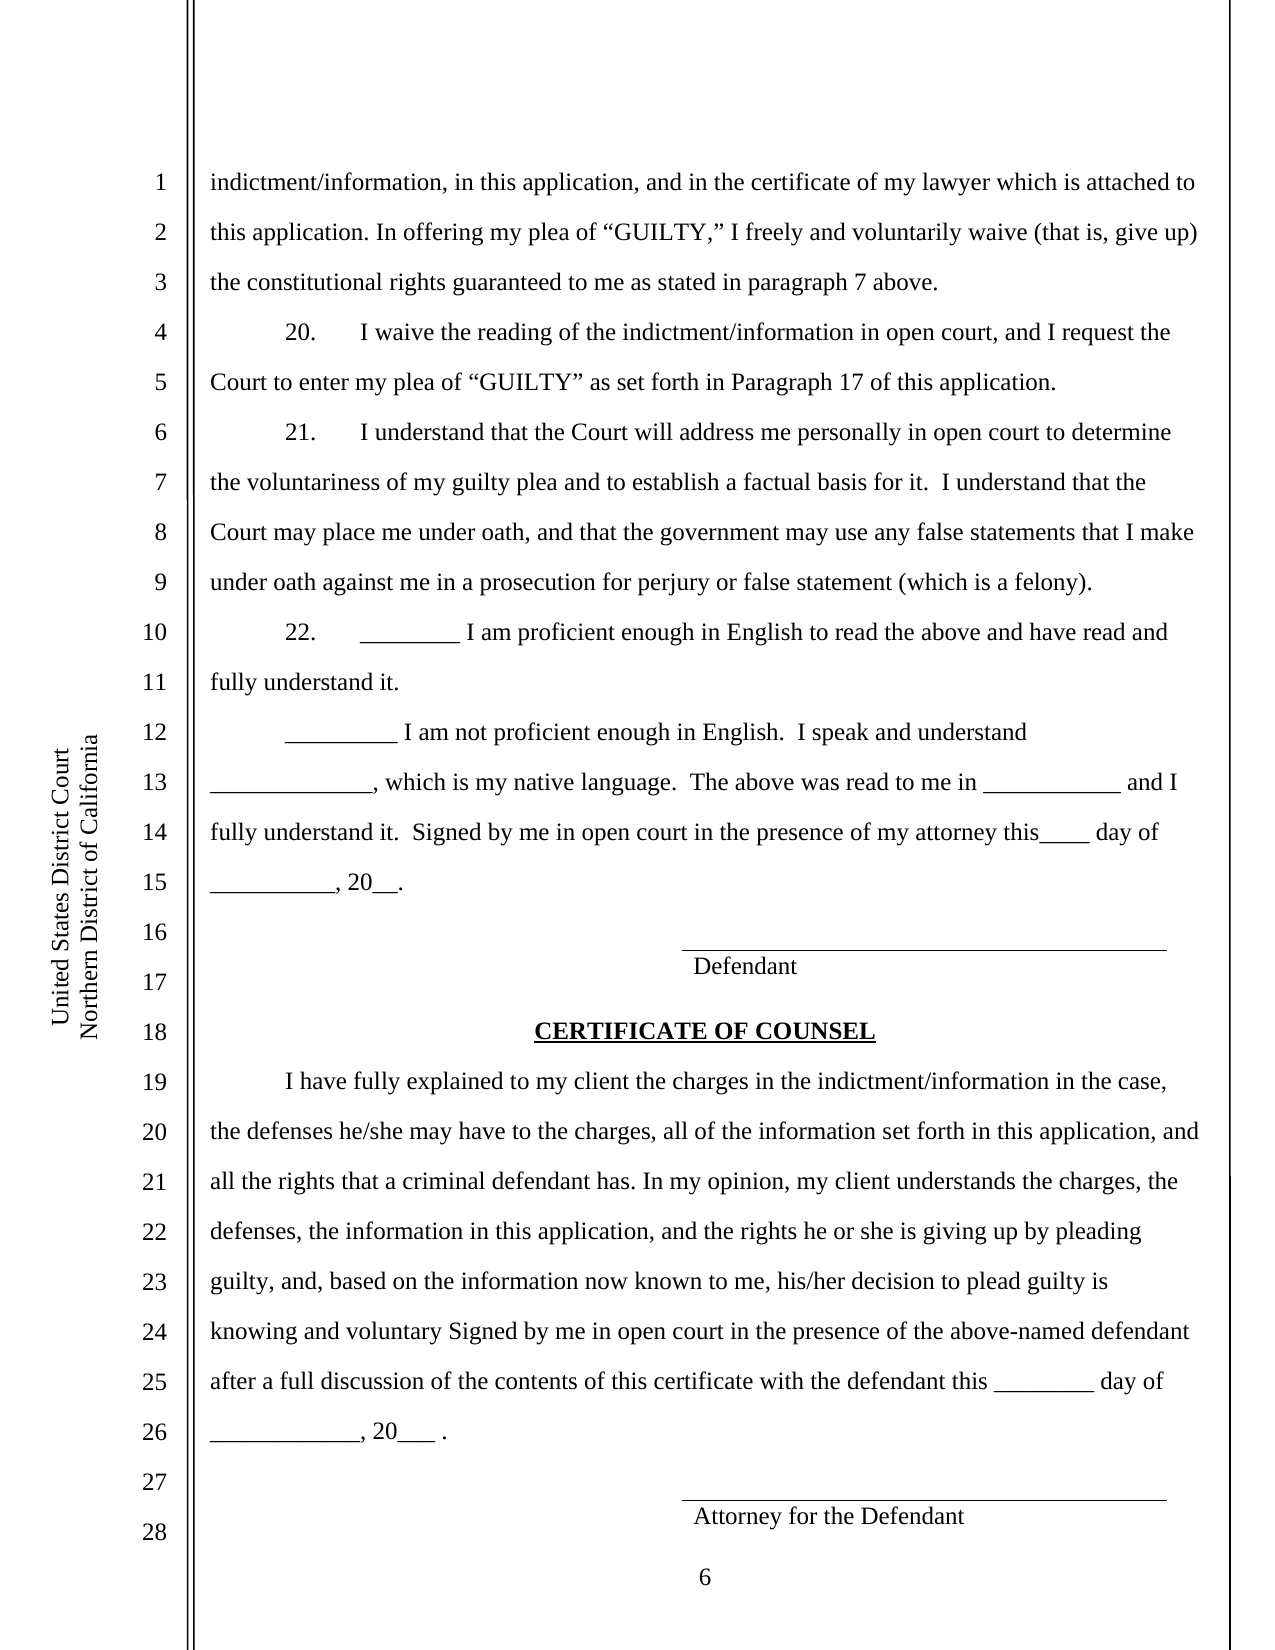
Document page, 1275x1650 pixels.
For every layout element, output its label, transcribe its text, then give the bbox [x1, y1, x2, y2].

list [210, 150, 1200, 300]
text CERTIFICATE OF COUNSEL [210, 1000, 1200, 1050]
list I waive the reading of the indictment/information in open court, and I request the Court to enter my plea of “GUILTY” as set forth in Paragraph 17 of this application. [210, 300, 1200, 400]
table_header Attorney for the Defendant [682, 1501, 1167, 1529]
text I have fully explained to my client the charges in the indictment/information in the case, the defenses he/she may have to the charges, all of the information set forth in this application, and all the rights that a criminal defendant has. In my opinion, my client understands the charges, the defenses, the information in this application, and the rights he or she is giving up by pleading guilty, and, based on the information now known to me, his/her decision to plead guilty is knowing and voluntary Signed by me in open court in the presence of the above-named defendant after a full discussion of the contents of this certificate with the defendant this ________ day of ____________, 20___ . [210, 1050, 1200, 1450]
table_header Defendant [682, 951, 1167, 980]
list ________ I am proficient enough in English to read the above and have read and fully understand it. [210, 600, 1200, 700]
text _________ I am not proficient enough in English. I speak and understand _____________, which is my native language. The above was read to me in ___________ and I fully understand it. Signed by me in open court in the presence of my attorney this____ day of __________, 20__. [210, 700, 1200, 900]
list I understand that the Court will address me personally in open court to determine the voluntariness of my guilty plea and to establish a factual basis for it. I understand that the Court may place me under oath, and that the government may use any false statements that I make under oath against me in a prosecution for perjury or false statement (which is a felony). [210, 400, 1200, 600]
